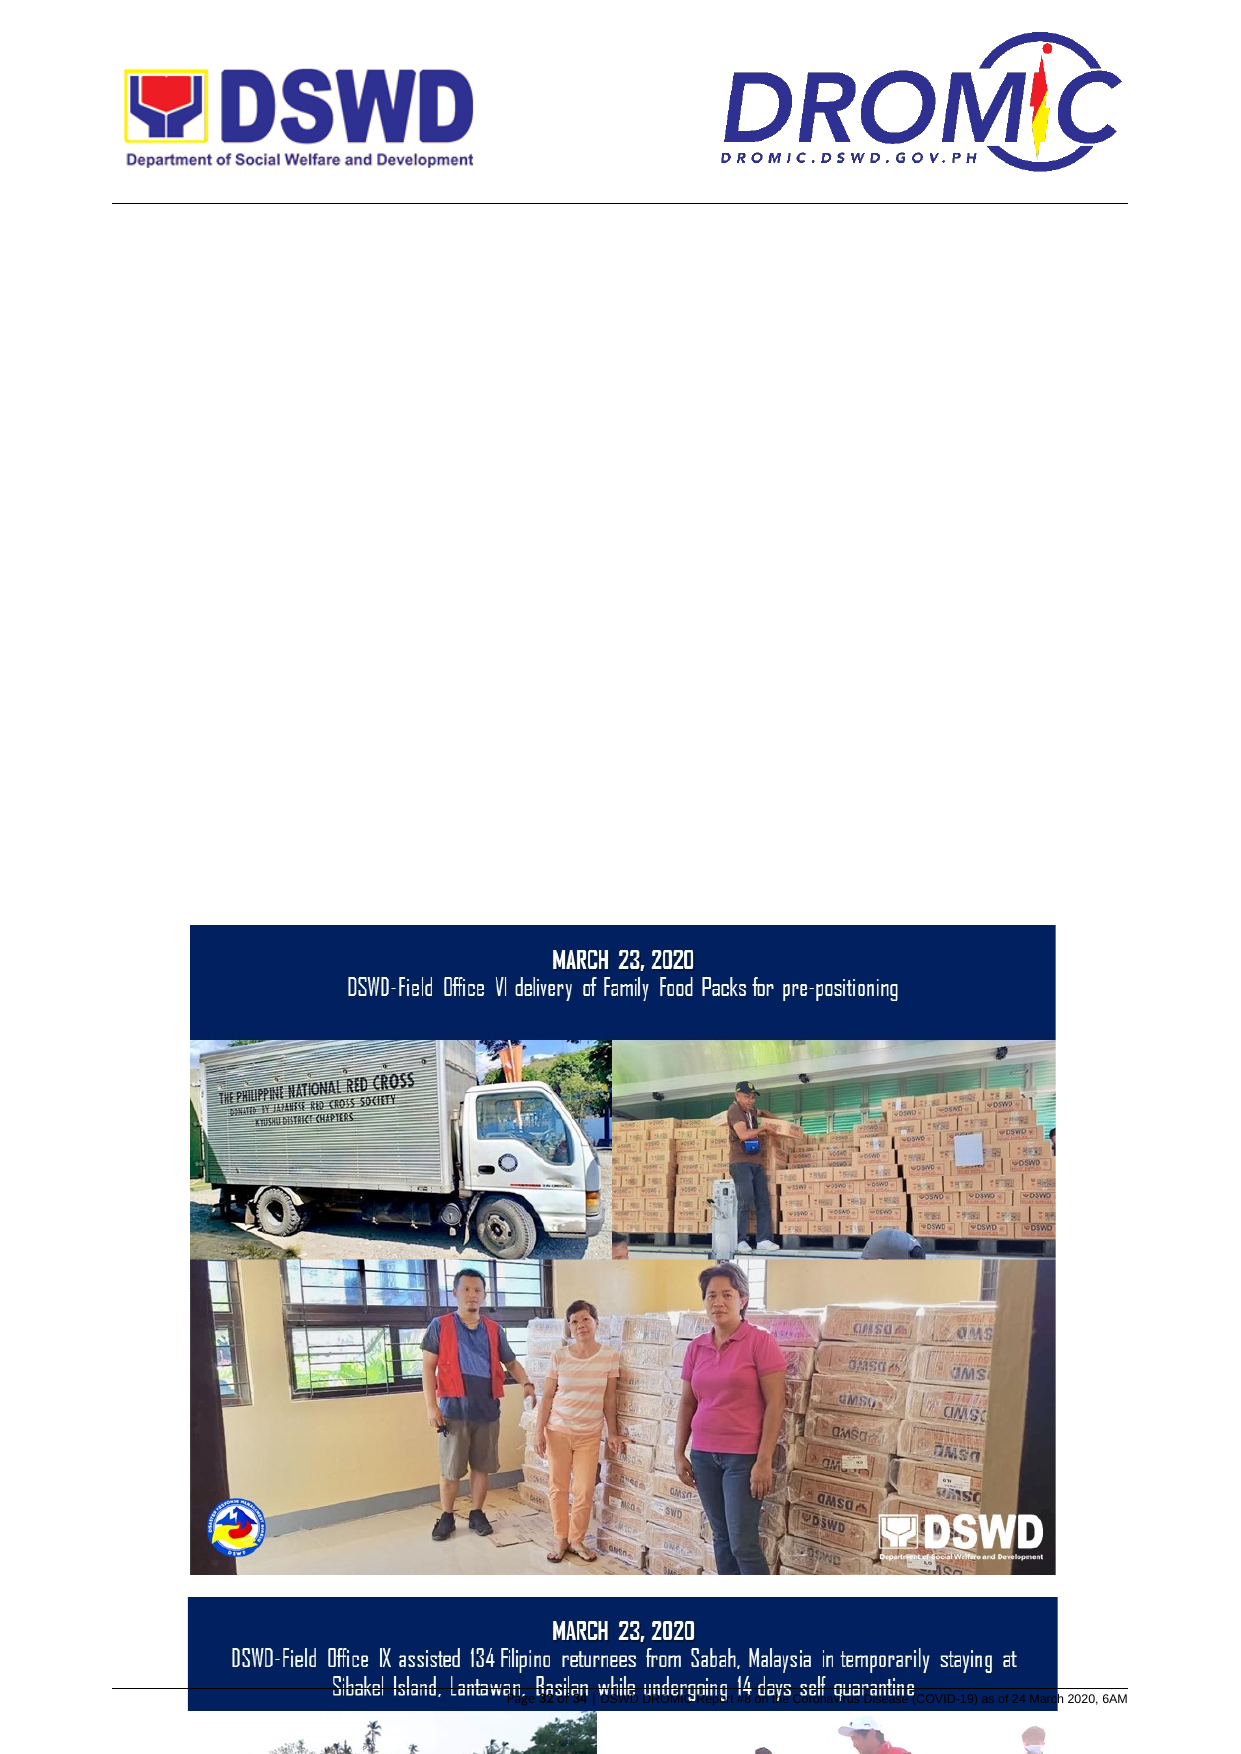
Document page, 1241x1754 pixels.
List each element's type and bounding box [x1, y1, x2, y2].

picture [187, 1689, 1058, 1754]
picture [676, 31, 1162, 172]
picture [187, 1597, 1058, 1688]
picture [112, 65, 487, 173]
picture [190, 925, 1056, 1575]
